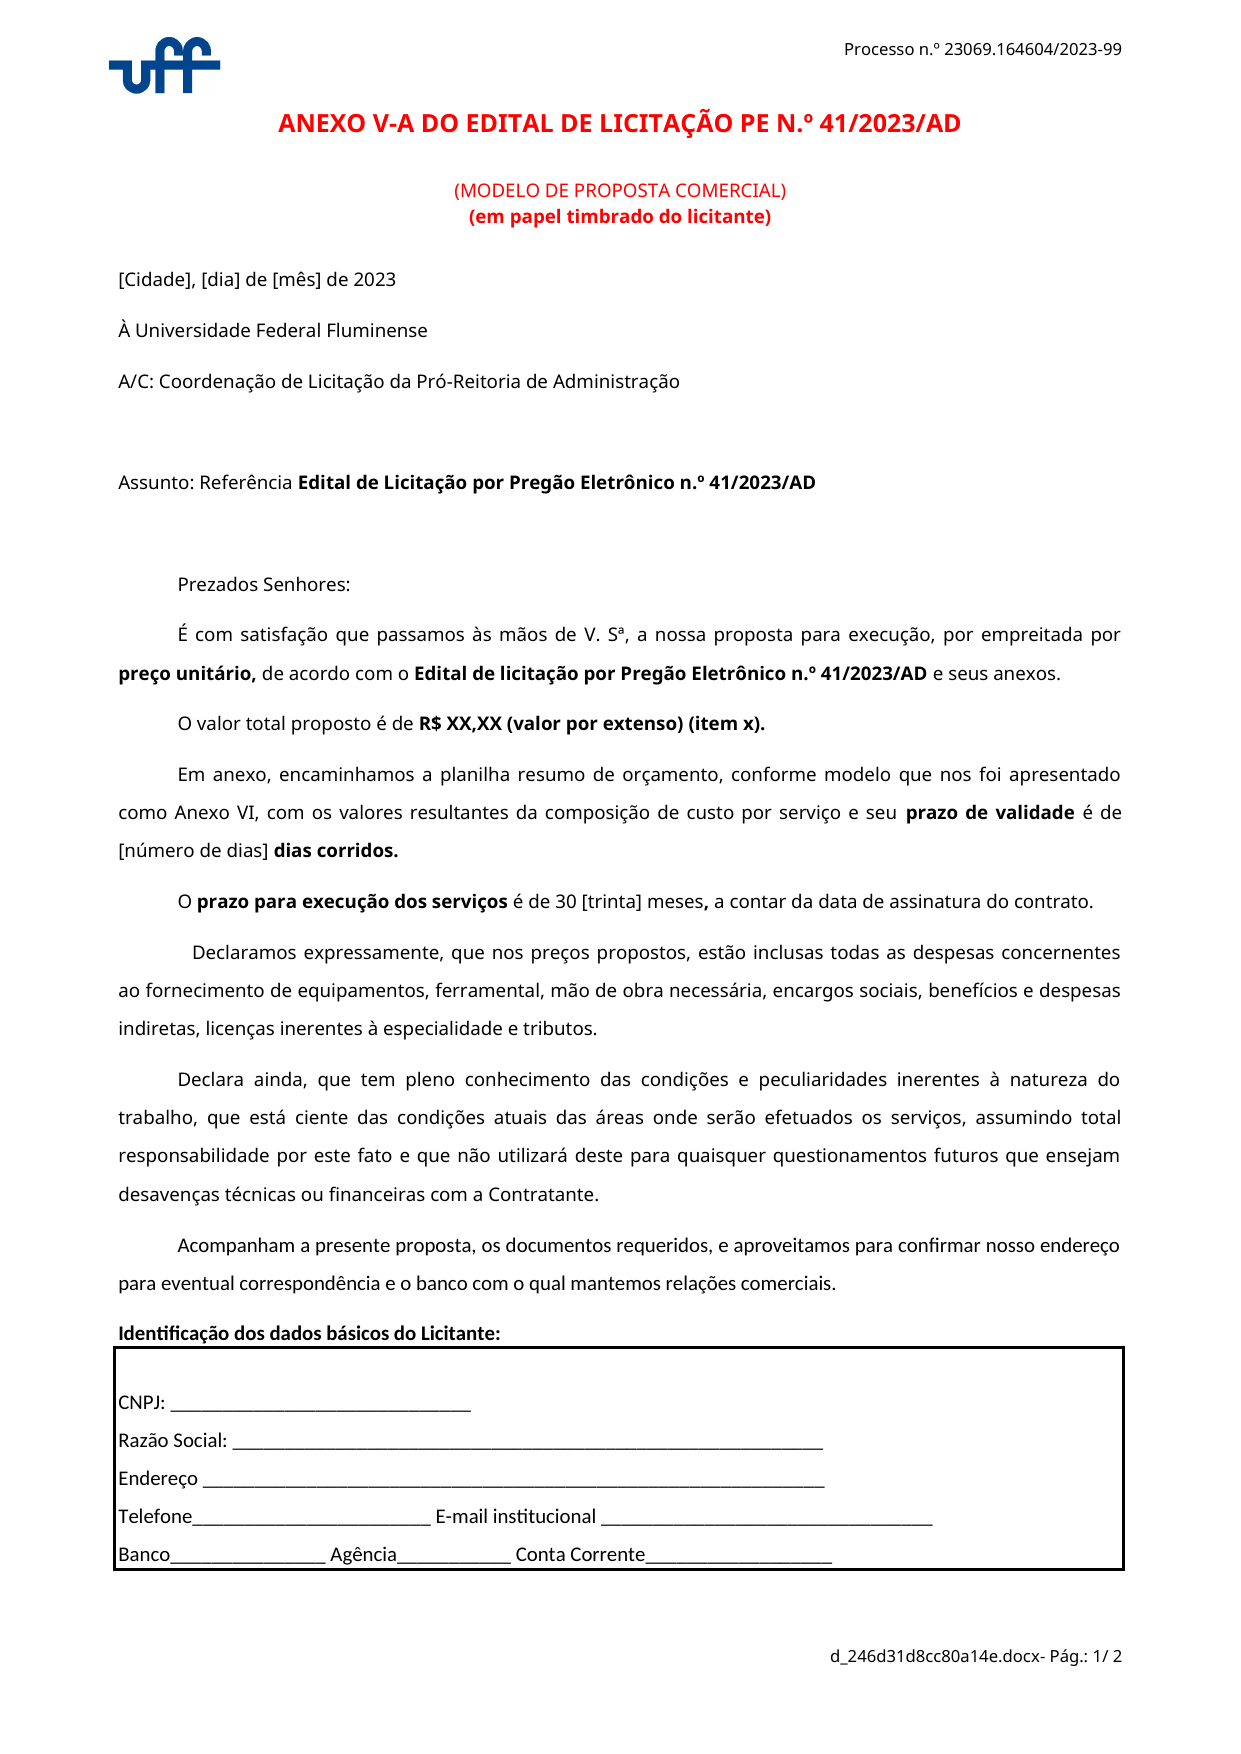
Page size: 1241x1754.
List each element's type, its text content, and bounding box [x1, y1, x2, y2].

list (em papel timbrado do licitante) [118, 203, 1122, 228]
text Endereço ____________________________________________________________ [116, 1460, 1122, 1490]
list (MODELO DE PROPOSTA COMERCIAL) [118, 177, 1122, 203]
text A/C: Coordenação de Licitação da Pró-Reitoria de Administração [118, 368, 1122, 393]
text À Universidade Federal Fluminense [118, 317, 1122, 343]
text É com satisfação que passamos às mãos de V. Sª, a nossa proposta para execução, por empreitada por preço unitário, de acordo com o Edital de licitação por Pregão Eletrônico n.º 41/2023/AD e seus anexos. [118, 622, 1122, 685]
text [Cidade], [dia] de [mês] de 2023 [118, 266, 1122, 292]
text CNPJ: _____________________________ [116, 1384, 1122, 1414]
picture [107, 37, 221, 99]
text Declaramos expressamente, que nos preços propostos, estão inclusas todas as despesas concernentes ao fornecimento de equipamentos, ferramental, mão de obra necessária, encargos sociais, benefícios e despesas indiretas, licenças inerentes à especialidade e tributos. [118, 939, 1122, 1041]
text Em anexo, encaminhamos a planilha resumo de orçamento, conforme modelo que nos foi apresentado como Anexo VI, com os valores resultantes da composição de custo por serviço e seu prazo de validade é de [número de dias] dias corridos. [118, 761, 1122, 863]
text Identificação dos dados básicos do Licitante: [118, 1321, 1122, 1346]
text Telefone_______________________ E-mail institucional ________________________________ [116, 1498, 1122, 1528]
text Razão Social: _________________________________________________________ [116, 1422, 1122, 1452]
text Banco_______________ Agência___________ Conta Corrente__________________ [116, 1536, 1122, 1568]
text Prezados Senhores: [118, 571, 1122, 596]
list ANEXO V-A DO EDITAL DE LICITAÇÃO PE N.º 41/2023/AD [118, 105, 1122, 139]
text O prazo para execução dos serviços é de 30 [trinta] meses, a contar da data de assinatura do contrato. [118, 888, 1122, 914]
text Declara ainda, que tem pleno conhecimento das condições e peculiaridades inerentes à natureza do trabalho, que está ciente das condições atuais das áreas onde serão efetuados os serviços, assumindo total responsabilidade por este fato e que não utilizará deste para quaisquer questionamentos futuros que ensejam desavenças técnicas ou financeiras com a Contratante. [118, 1066, 1122, 1207]
text Acompanham a presente proposta, os documentos requeridos, e aproveitamos para confirmar nosso endereço para eventual correspondência e o banco com o qual mantemos relações comerciais. [118, 1232, 1122, 1295]
text Assunto: Referência Edital de Licitação por Pregão Eletrônico n.º 41/2023/AD [118, 469, 1122, 495]
text O valor total proposto é de R$ XX,XX (valor por extenso) (item x). [118, 711, 1122, 736]
